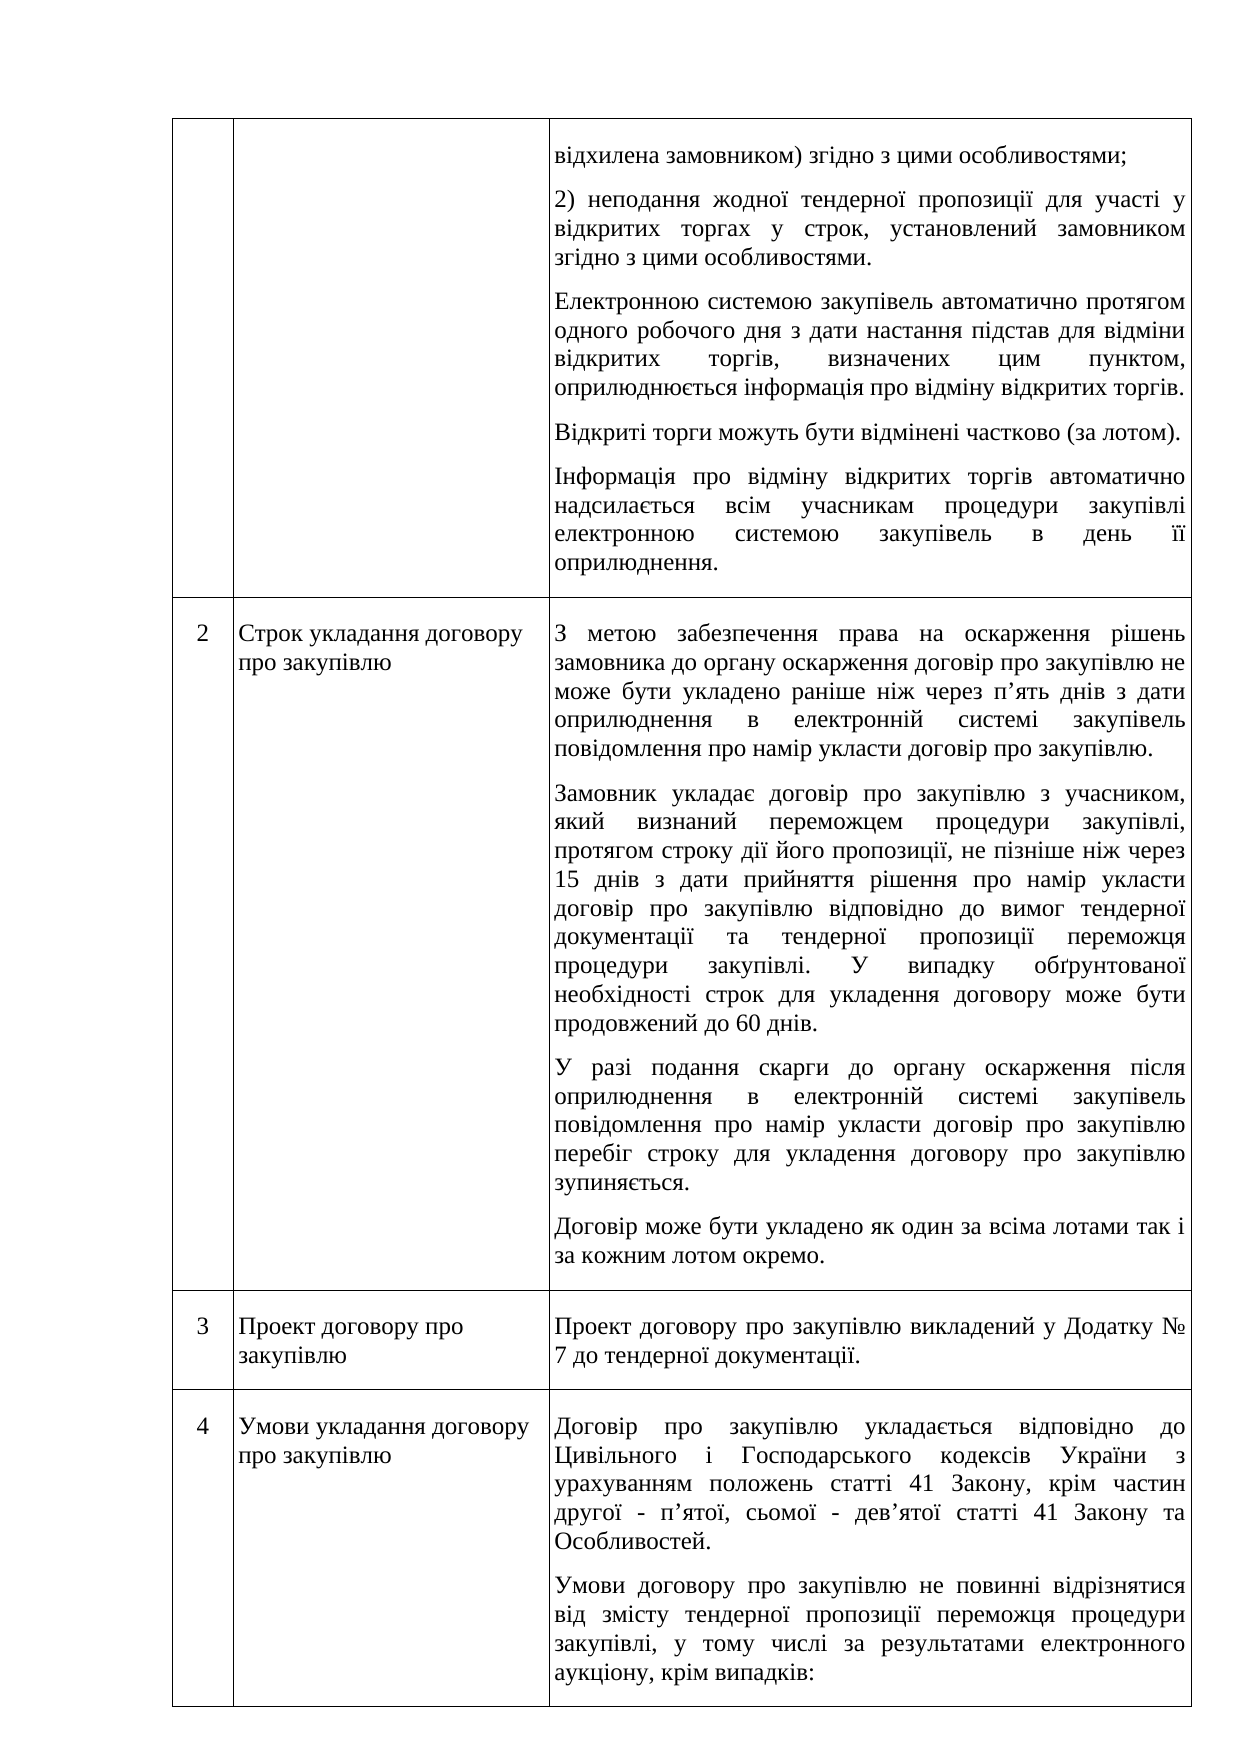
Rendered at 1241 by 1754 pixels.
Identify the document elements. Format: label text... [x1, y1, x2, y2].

table_cell Проект договору про закупівлю [234, 1291, 549, 1389]
table_cell Проект договору про закупівлю викладений у Додатку № 7 до тендерної документації. [550, 1291, 1191, 1389]
table_cell Строк укладання договору про закупівлю [234, 598, 549, 1289]
table_cell 1 [173, 119, 233, 597]
table_cell З метою забезпечення права на оскарження рішень замовника до органу оскарження договір про закупівлю не може бути укладено раніше ніж через п’ять днів з дати оприлюднення в електронній системі закупівель повідомлення про намір укласти договір про закупівлю. Замовник укладає договір про закупівлю з учасником, який визнаний переможцем процедури закупівлі, протягом строку дії його пропозиції, не пізніше ніж через 15 днів з дати прийняття рішення про намір укласти договір про закупівлю відповідно до вимог тендерної документації та тендерної пропозиції переможця процедури закупівлі. У випадку обґрунтованої необхідності строк для укладення договору може бути продовжений до 60 днів. У разі подання скарги до органу оскарження після оприлюднення в електронній системі закупівель повідомлення про намір укласти договір про закупівлю перебіг строку для укладення договору про закупівлю зупиняється. Договір може бути укладено як один за всіма лотами так і за кожним лотом окремо. [550, 598, 1191, 1289]
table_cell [234, 1390, 549, 1706]
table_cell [550, 119, 1191, 597]
table_cell 4 [173, 1390, 233, 1706]
table_cell 3 [173, 1291, 233, 1389]
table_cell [234, 119, 549, 597]
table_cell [550, 1390, 1191, 1706]
table_cell 2 [173, 598, 233, 1289]
